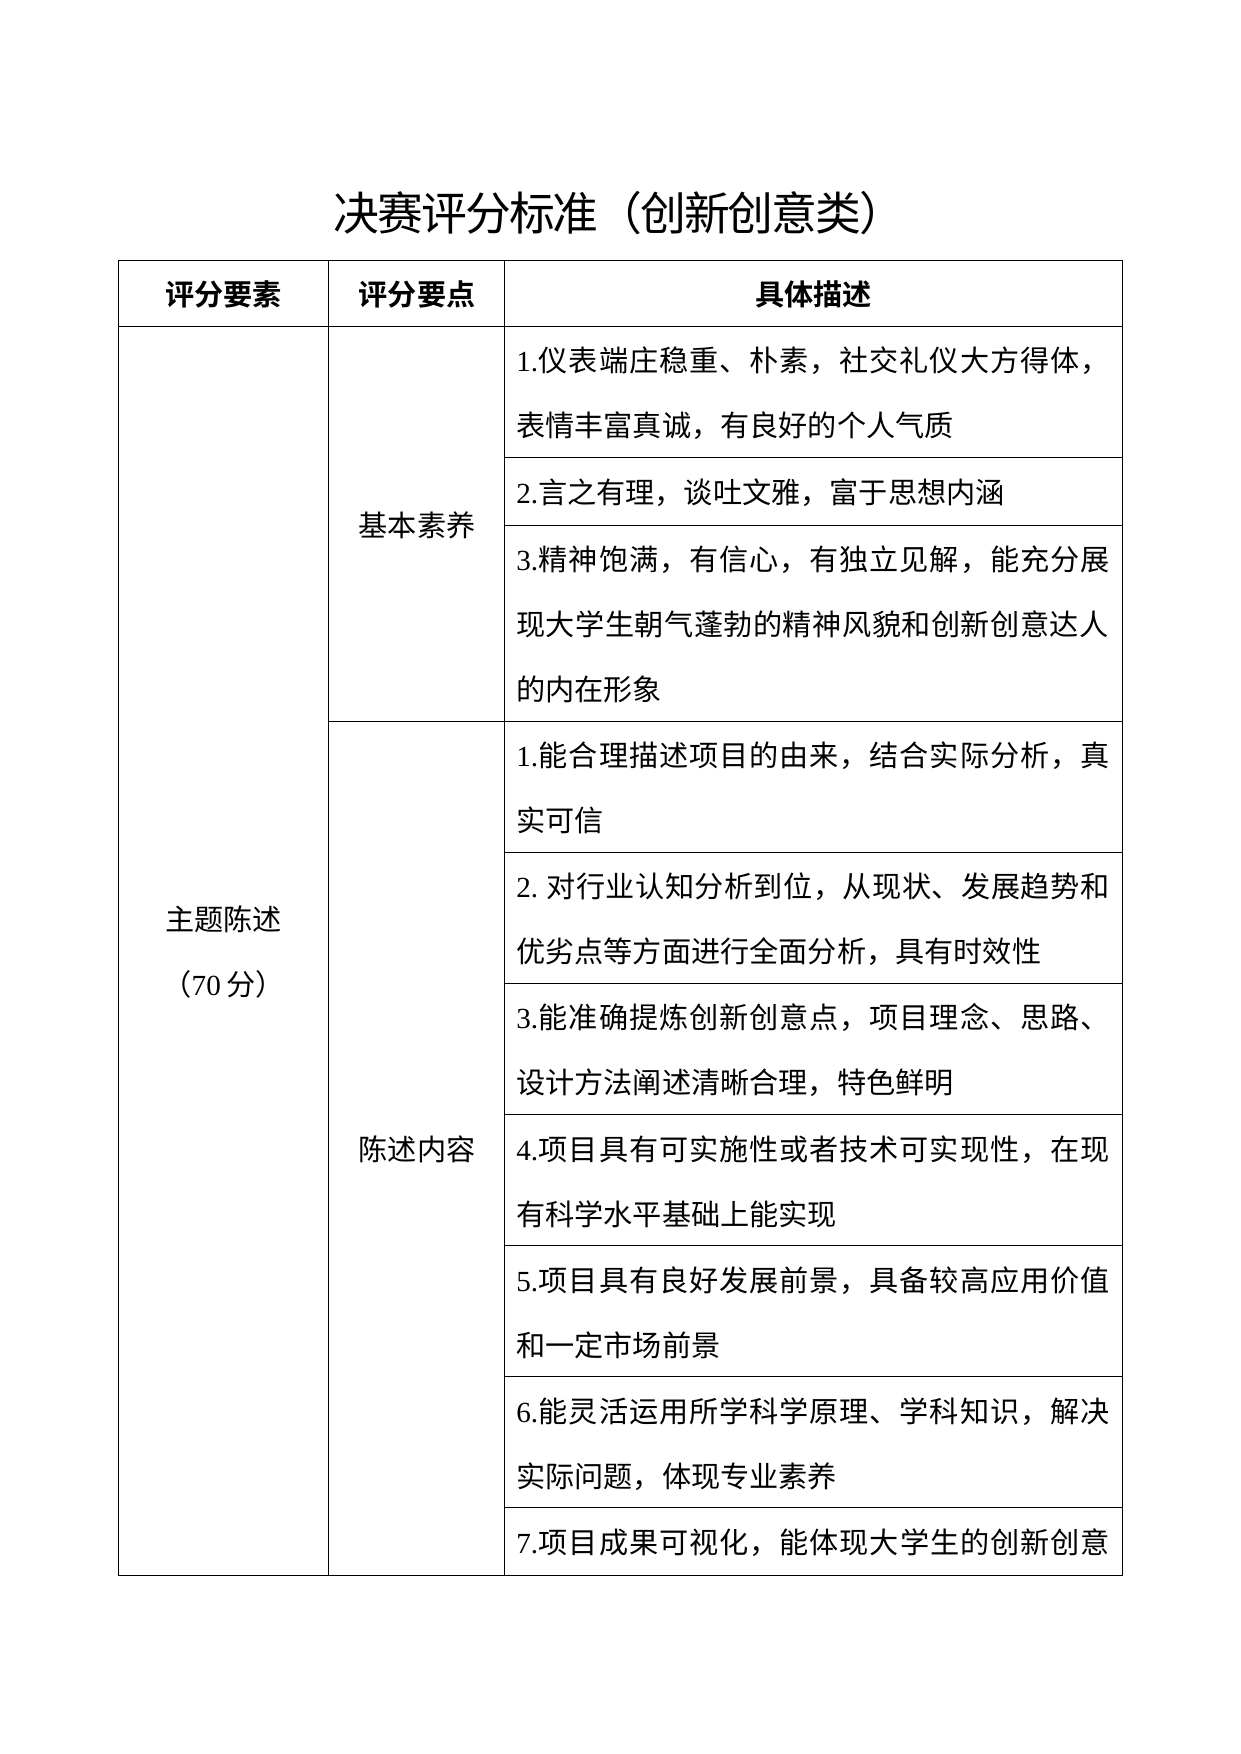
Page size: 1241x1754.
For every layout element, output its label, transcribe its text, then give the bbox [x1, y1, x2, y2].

table_cell 1.能合理描述项目的由来，结合实际分析，真实可信 [505, 722, 1122, 852]
table_cell 基本素养 [329, 327, 504, 721]
table_cell 4.项目具有可实施性或者技术可实现性，在现有科学水平基础上能实现 [505, 1115, 1122, 1245]
table_header 评分要素 [119, 261, 328, 326]
table_cell 1.仪表端庄稳重、朴素，社交礼仪大方得体，表情丰富真诚，有良好的个人气质 [505, 327, 1122, 457]
table_cell 主题陈述 （70分） [119, 327, 328, 1575]
table_cell 3.能准确提炼创新创意点，项目理念、思路、设计方法阐述清晰合理，特色鲜明 [505, 984, 1122, 1114]
table_cell 5.项目具有良好发展前景，具备较高应用价值和一定市场前景 [505, 1246, 1122, 1376]
table_cell 6.能灵活运用所学科学原理、学科知识，解决实际问题，体现专业素养 [505, 1377, 1122, 1507]
table_cell 3.精神饱满，有信心，有独立见解，能充分展现大学生朝气蓬勃的精神风貌和创新创意达人的内在形象 [505, 526, 1122, 721]
table_header 具体描述 [505, 261, 1122, 326]
table_cell 2. 对行业认知分析到位，从现状、发展趋势和优劣点等方面进行全面分析，具有时效性 [505, 853, 1122, 983]
table_header 评分要点 [329, 261, 504, 326]
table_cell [505, 1508, 1122, 1575]
table_cell 2.言之有理，谈吐文雅，富于思想内涵 [505, 458, 1122, 524]
table_cell 陈述内容 [329, 722, 504, 1575]
text 决赛评分标准（创新创意类） [187, 162, 1053, 259]
